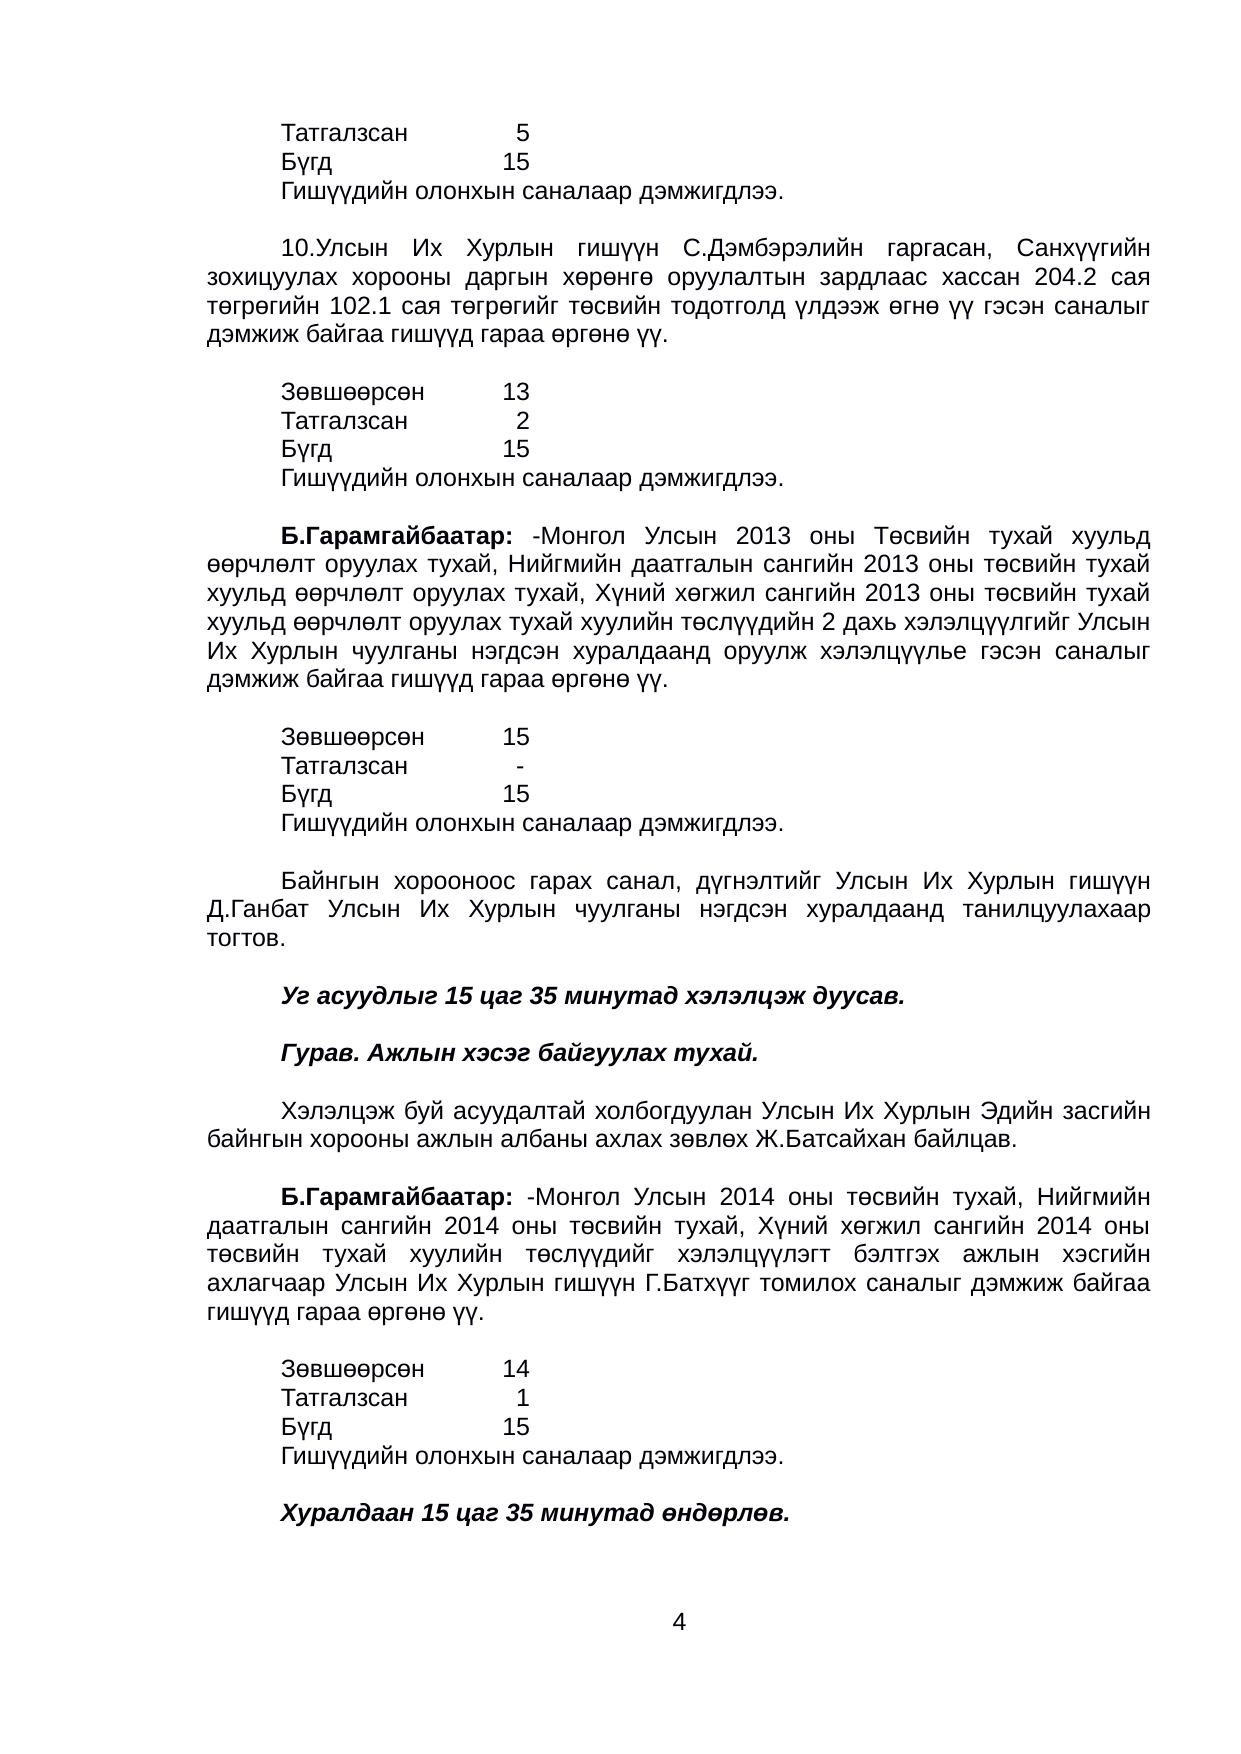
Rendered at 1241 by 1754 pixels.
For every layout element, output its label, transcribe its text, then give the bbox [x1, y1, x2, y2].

text Бүгд 15 [207, 1412, 1152, 1441]
text Гишүүдийн олонхын саналаар дэмжигдлээ. [207, 463, 1152, 492]
text Татгалзсан - [207, 751, 1152, 779]
text Гурав. Ажлын хэсэг байгуулах тухай. [207, 1038, 1152, 1067]
text Байнгын хорооноос гарах санал, дүгнэлтийг Улсын Их Хурлын гишүүн Д.Ганбат Улсын Их Хурлын чуулганы нэгдсэн хуралдаанд танилцуулахаар тогтов. [207, 866, 1152, 952]
text Зөвшөөрсөн 13 [207, 377, 1152, 406]
text Б.Гарамгайбаатар: -Монгол Улсын 2013 оны Төсвийн тухай хуульд өөрчлөлт оруулах тухай, Нийгмийн даатгалын сангийн 2013 оны төсвийн тухай хуульд өөрчлөлт оруулах тухай, Хүний хөгжил сангийн 2013 оны төсвийн тухай хуульд өөрчлөлт оруулах тухай хуулийн төслүүдийн 2 дахь хэлэлцүүлгийг Улсын Их Хурлын чуулганы нэгдсэн хуралдаанд оруулж хэлэлцүүлье гэсэн саналыг дэмжиж байгаа гишүүд гараа өргөнө үү. [207, 521, 1152, 693]
text Гишүүдийн олонхын саналаар дэмжигдлээ. [207, 176, 1152, 204]
text Хэлэлцэж буй асуудалтай холбогдуулан Улсын Их Хурлын Эдийн засгийн байнгын хорооны ажлын албаны ахлах зөвлөх Ж.Батсайхан байлцав. [207, 1096, 1152, 1153]
text Гишүүдийн олонхын саналаар дэмжигдлээ. [207, 1441, 1152, 1469]
text Бүгд 15 [207, 779, 1152, 808]
text Татгалзсан 1 [207, 1383, 1152, 1412]
text Гишүүдийн олонхын саналаар дэмжигдлээ. [207, 808, 1152, 837]
text Бүгд 15 [207, 434, 1152, 463]
text Татгалзсан 2 [207, 406, 1152, 434]
text Бүгд 15 [207, 147, 1152, 176]
text Татгалзсан 5 [207, 118, 1152, 147]
text Хуралдаан 15 цаг 35 минутад өндөрлөв. [207, 1498, 1152, 1527]
text Уг асуудлыг 15 цаг 35 минутад хэлэлцэж дуусав. [207, 981, 1152, 1009]
text Зөвшөөрсөн 14 [207, 1354, 1152, 1383]
text Зөвшөөрсөн 15 [207, 722, 1152, 751]
text Б.Гарамгайбаатар: -Монгол Улсын 2014 оны төсвийн тухай, Нийгмийн даатгалын сангийн 2014 оны төсвийн тухай, Хүний хөгжил сангийн 2014 оны төсвийн тухай хуулийн төслүүдийг хэлэлцүүлэгт бэлтгэх ажлын хэсгийн ахлагчаар Улсын Их Хурлын гишүүн Г.Батхүүг томилох саналыг дэмжиж байгаа гишүүд гараа өргөнө үү. [207, 1182, 1152, 1326]
text 10.Улсын Их Хурлын гишүүн С.Дэмбэрэлийн гаргасан, Санхүүгийн зохицуулах хорооны даргын хөрөнгө оруулалтын зардлаас хассан 204.2 сая төгрөгийн 102.1 сая төгрөгийг төсвийн тодотголд үлдээж өгнө үү гэсэн саналыг дэмжиж байгаа гишүүд гараа өргөнө үү. [207, 233, 1152, 348]
